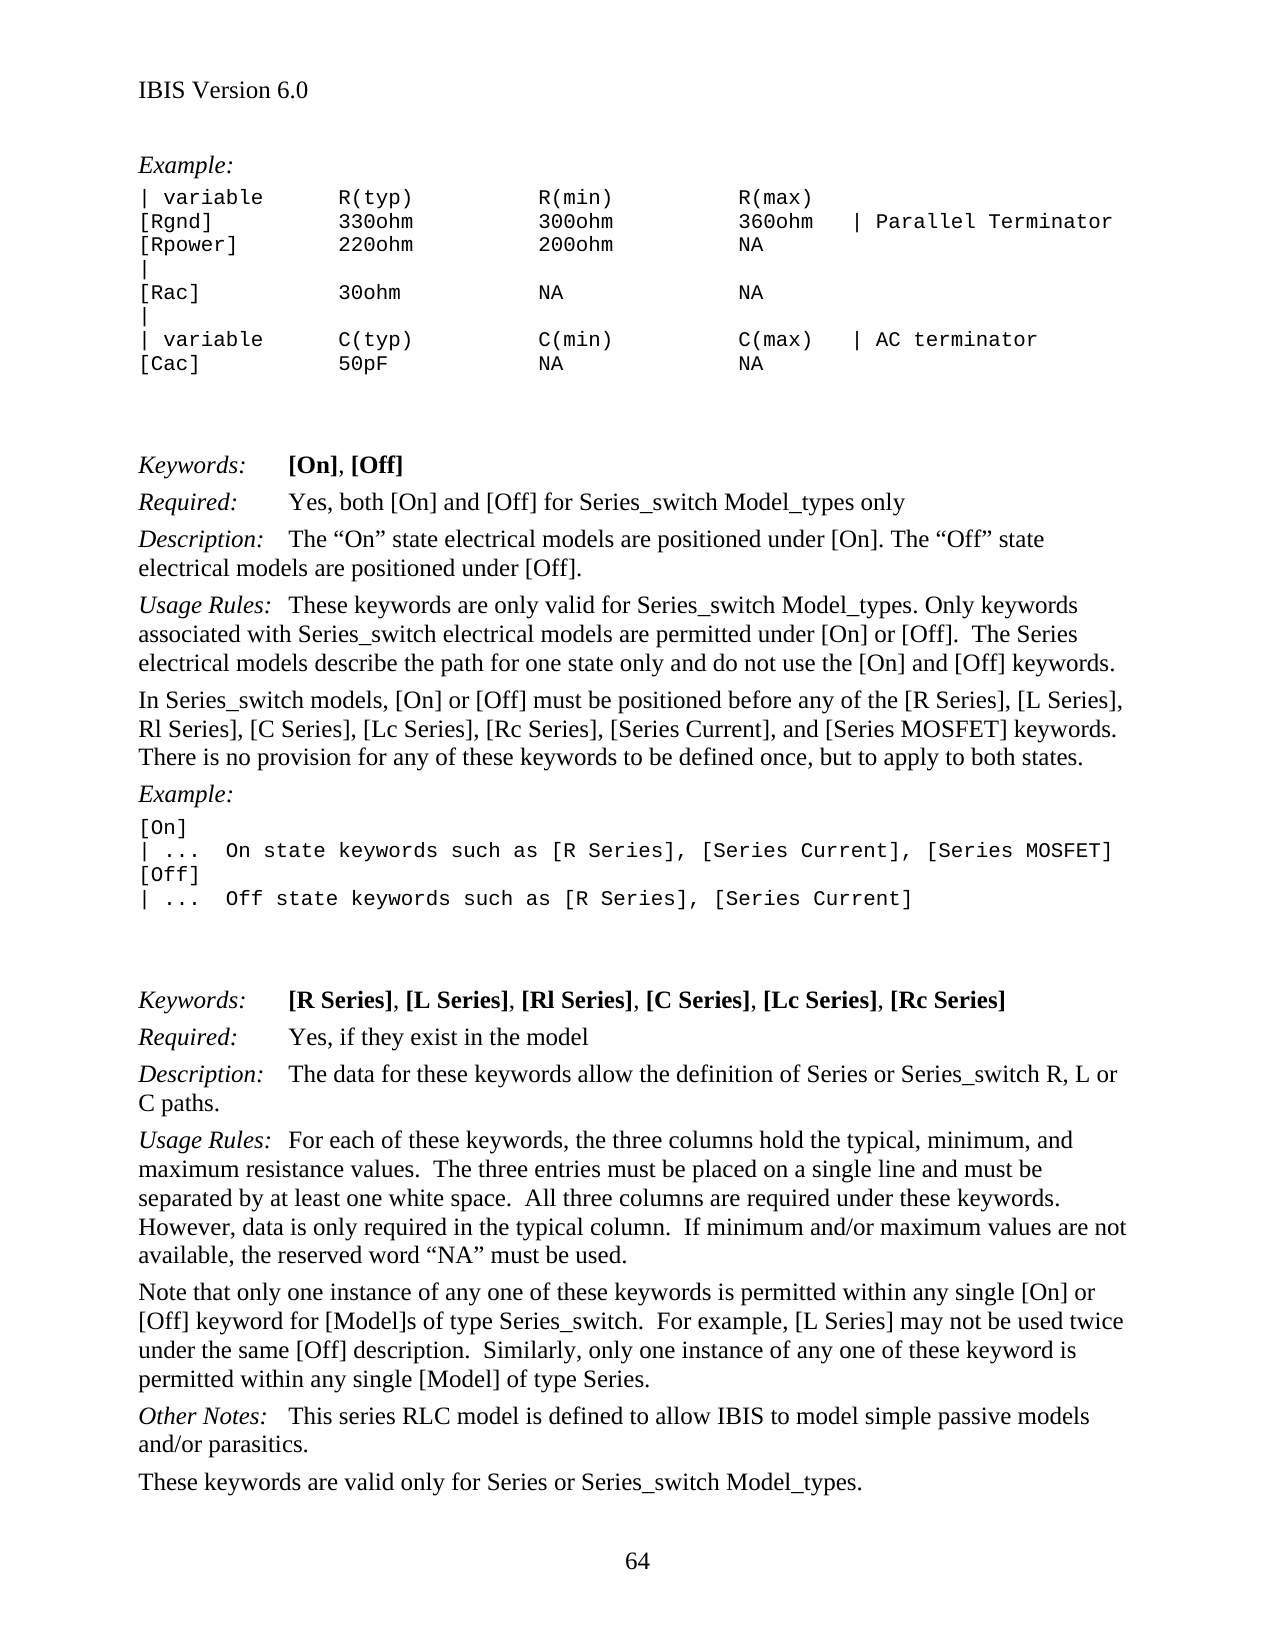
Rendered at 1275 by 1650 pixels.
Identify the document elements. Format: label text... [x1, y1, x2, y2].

text These keywords are valid only for Series or Series_switch Model_types. [138, 1467, 1137, 1495]
text [Rpower] 220ohm 200ohm NA [138, 234, 1137, 258]
text [Rgnd] 330ohm 300ohm 360ohm | Parallel Terminator [138, 211, 1137, 234]
text Description: The data for these keywords allow the definition of Series or Series_switch R, L or C paths. [138, 1059, 1137, 1117]
text [Rac] 30ohm NA NA [138, 282, 1137, 305]
text Keywords: [R Series], [L Series], [Rl Series], [C Series], [Lc Series], [Rc Series] [138, 985, 1137, 1014]
text Usage Rules: For each of these keywords, the three columns hold the typical, minimum, and maximum resistance values. The three entries must be placed on a single line and must be separated by at least one white space. All three columns are required under these keywords. However, data is only required in the typical column. If minimum and/or maximum values are not available, the reserved word “NA” must be used. [138, 1125, 1137, 1269]
text | variable C(typ) C(min) C(max) | AC terminator [138, 329, 1137, 353]
text [On] [138, 817, 1137, 840]
text Description: The “On” state electrical models are positioned under [On]. The “Off” state electrical models are positioned under [Off]. [138, 524, 1137, 582]
text Required: Yes, if they exist in the model [138, 1022, 1137, 1051]
text | ... Off state keywords such as [R Series], [Series Current] [138, 888, 1137, 911]
text Usage Rules: These keywords are only valid for Series_switch Model_types. Only keywords associated with Series_switch electrical models are permitted under [On] or [Off]. The Series electrical models describe the path for one state only and do not use the [On] and [Off] keywords. [138, 590, 1137, 677]
text Example: [138, 779, 1137, 808]
text | [138, 258, 1137, 282]
text Example: [138, 150, 1137, 179]
text [Off] [138, 864, 1137, 888]
text Required: Yes, both [On] and [Off] for Series_switch Model_types only [138, 487, 1137, 516]
text Keywords: [On], [Off] [138, 450, 1137, 479]
text [Cac] 50pF NA NA [138, 353, 1137, 376]
text Note that only one instance of any one of these keywords is permitted within any single [On] or [Off] keyword for [Model]s of type Series_switch. For example, [L Series] may not be used twice under the same [Off] description. Similarly, only one instance of any one of these keyword is permitted within any single [Model] of type Series. [138, 1277, 1137, 1392]
text | ... On state keywords such as [R Series], [Series Current], [Series MOSFET] [138, 840, 1137, 864]
text | [138, 305, 1137, 329]
text In Series_switch models, [On] or [Off] must be positioned before any of the [R Series], [L Series], Rl Series], [C Series], [Lc Series], [Rc Series], [Series Current], and [Series MOSFET] keywords. There is no provision for any of these keywords to be defined once, but to apply to both states. [138, 685, 1137, 771]
text Other Notes: This series RLC model is defined to allow IBIS to model simple passive models and/or parasitics. [138, 1401, 1137, 1458]
text | variable R(typ) R(min) R(max) [138, 187, 1137, 211]
